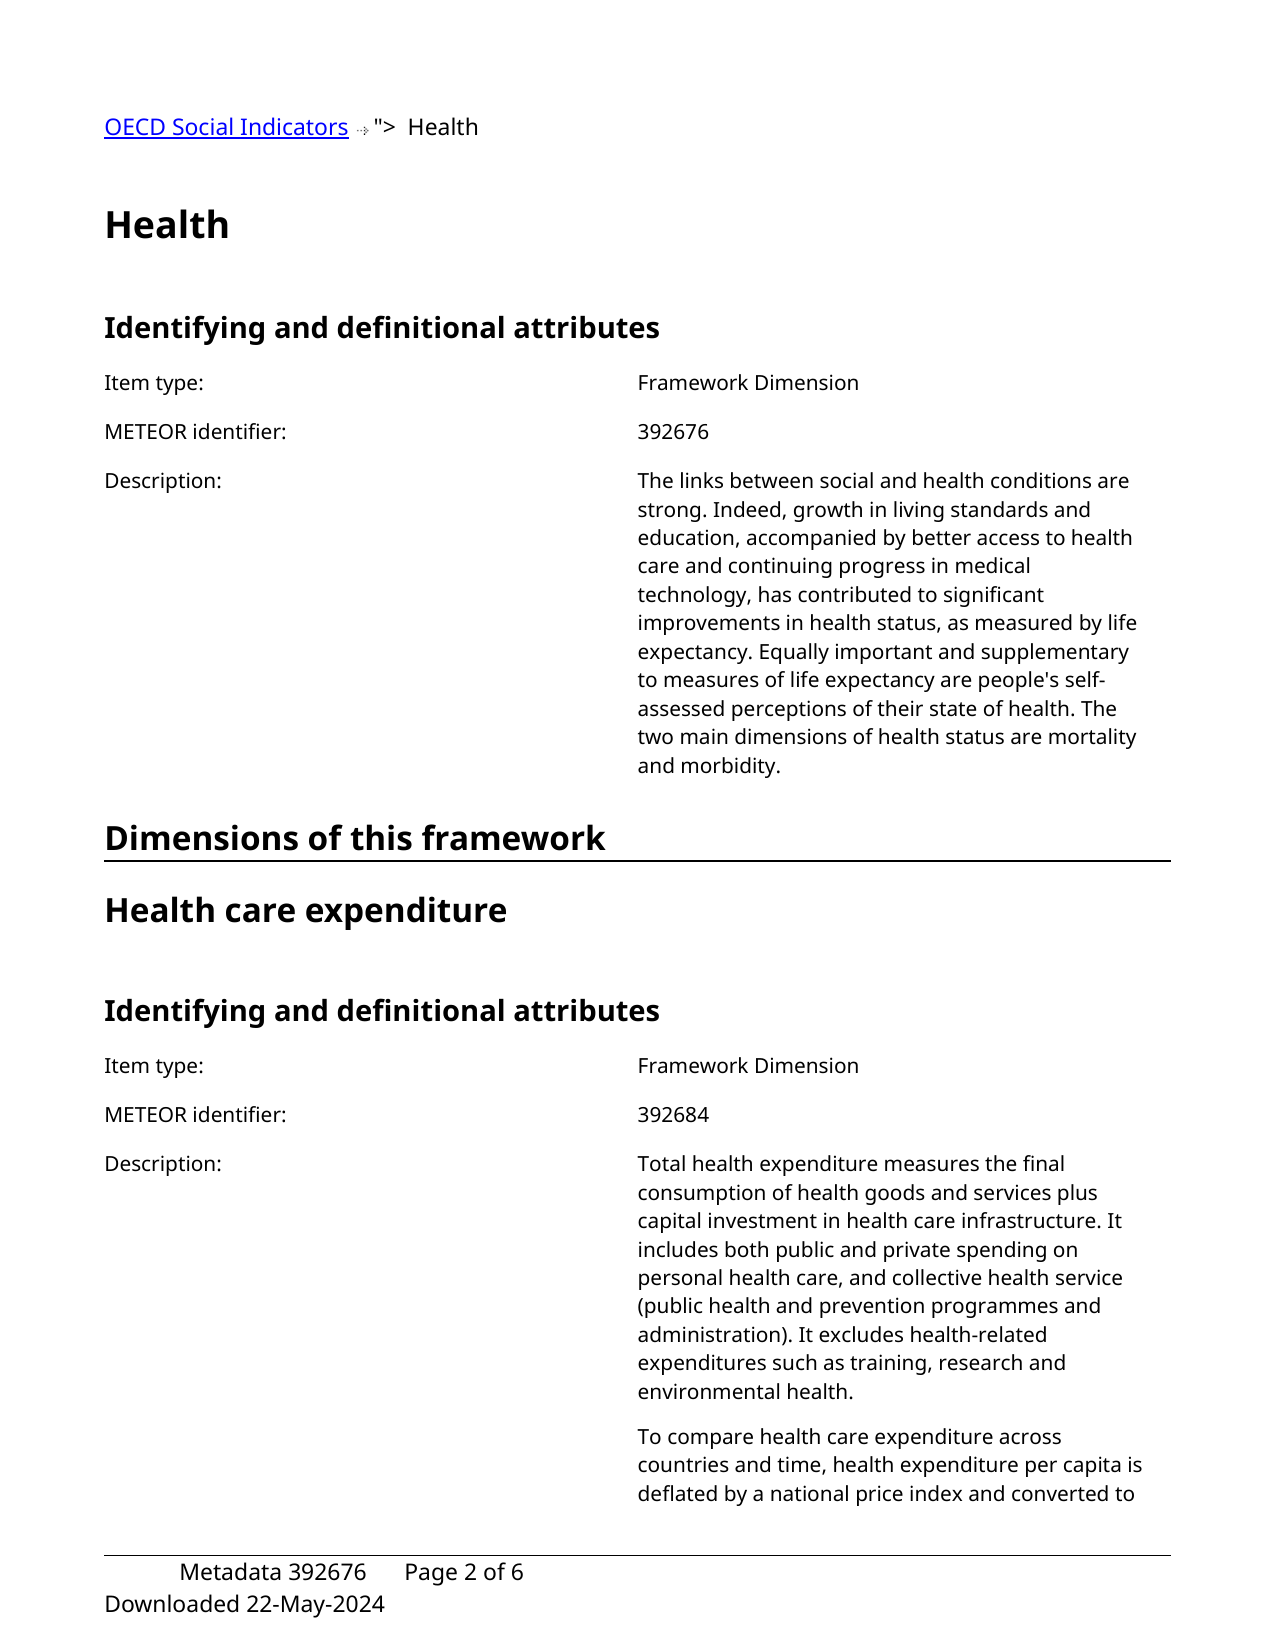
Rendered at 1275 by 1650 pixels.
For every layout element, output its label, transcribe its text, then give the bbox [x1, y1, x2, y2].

table_cell Item type: [93, 358, 626, 407]
table_header Identifying and definitional attributes [93, 945, 1159, 1040]
table_cell 392676 [626, 407, 1159, 456]
subtitle Dimensions of this framework [104, 814, 1171, 860]
table_cell Framework Dimension [626, 1040, 1159, 1090]
table_cell METEOR identifier: [93, 407, 626, 456]
table_cell Item type: [93, 1040, 626, 1090]
subtitle Health care expenditure [104, 887, 1171, 932]
table_cell METEOR identifier: [93, 1090, 626, 1139]
table_cell 392684 [626, 1090, 1159, 1139]
table_header Identifying and definitional attributes [93, 261, 1159, 357]
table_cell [626, 1139, 1159, 1518]
table_cell The links between social and health conditions are strong. Indeed, growth in living standards and education, accompanied by better access to health care and continuing progress in medical technology, has contributed to significant improvements in health status, as measured by life expectancy. Equally important and supplementary to measures of life expectancy are people's self-assessed perceptions of their state of health. The two main dimensions of health status are mortality and morbidity. [626, 456, 1159, 789]
subtitle Health [104, 198, 1171, 249]
table_cell Framework Dimension [626, 358, 1159, 407]
table_cell Description: [93, 1139, 626, 1518]
table_cell Description: [93, 456, 626, 789]
text OECD Social Indicators "> Health [104, 110, 1171, 173]
